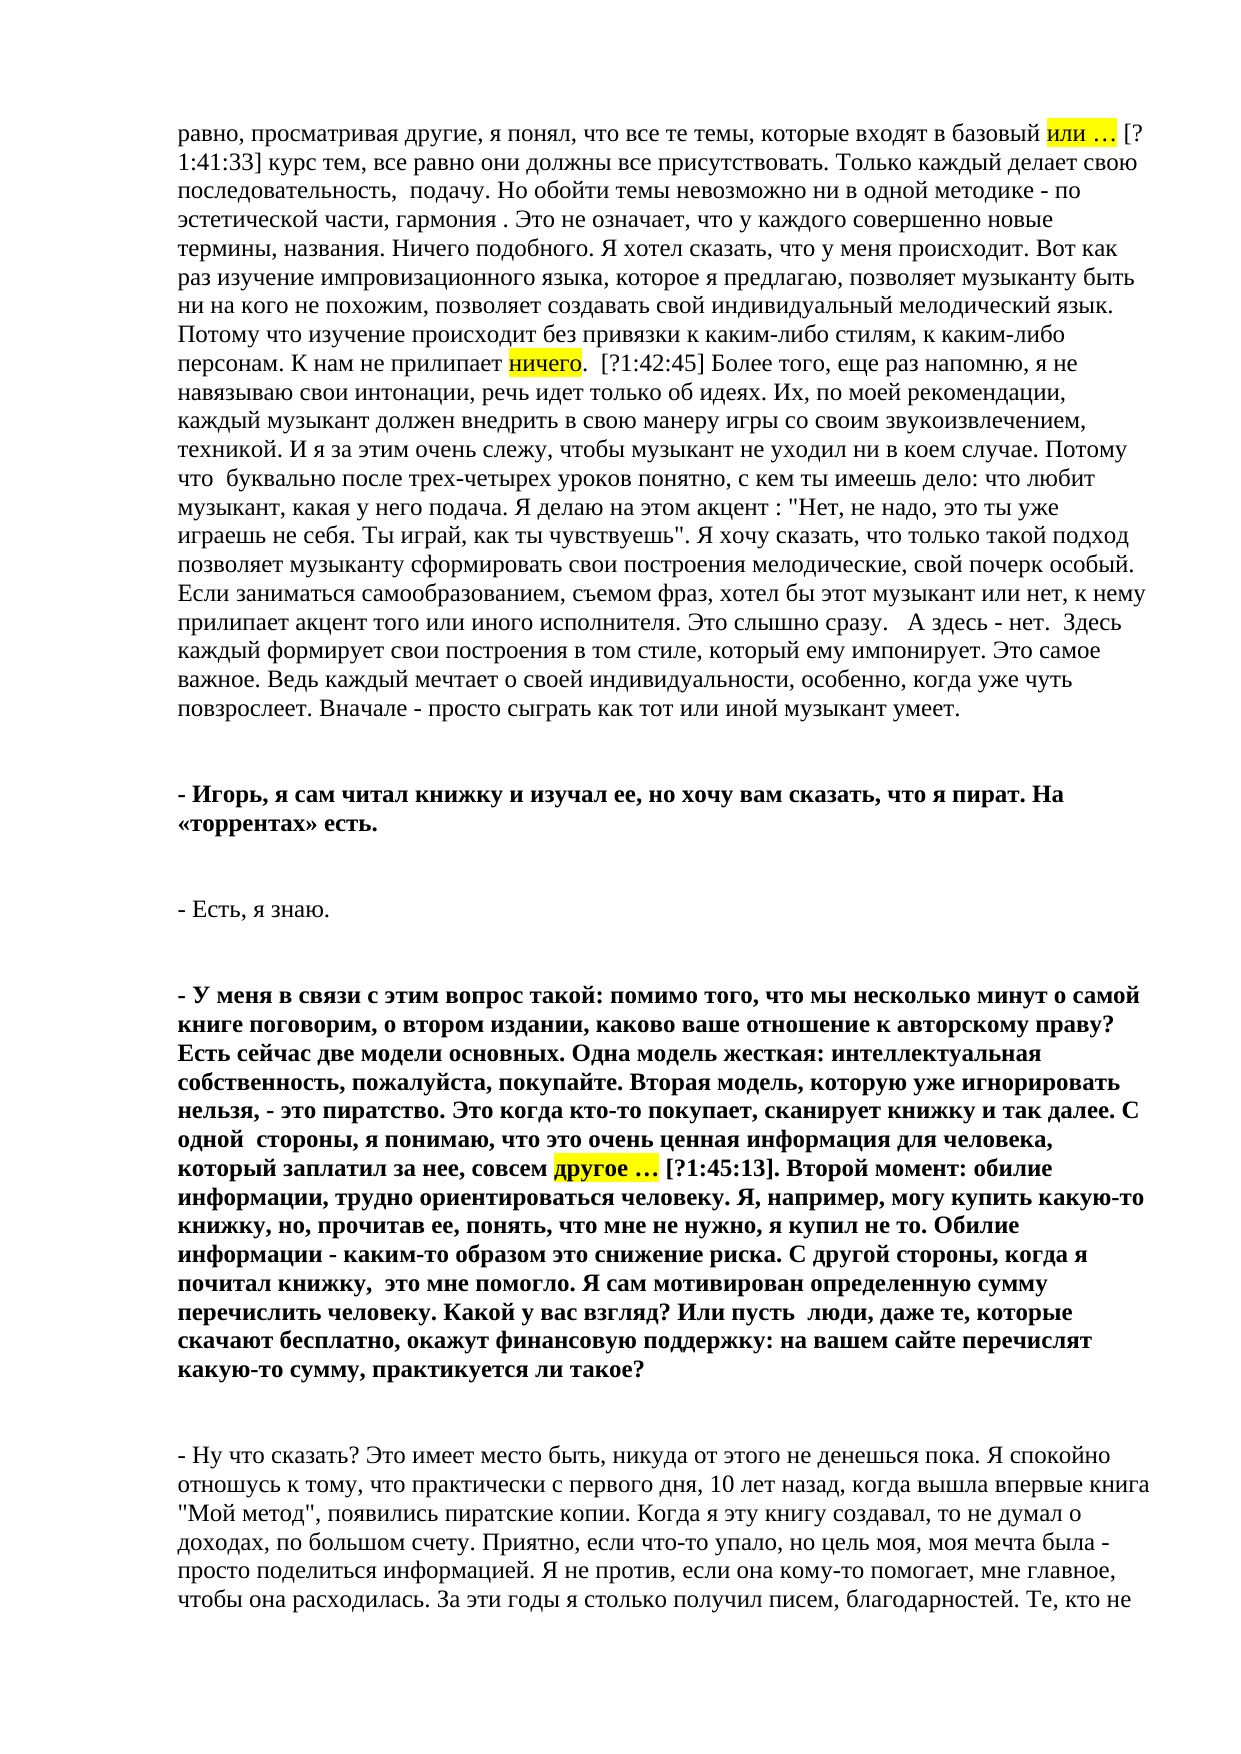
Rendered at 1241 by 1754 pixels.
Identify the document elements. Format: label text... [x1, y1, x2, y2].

text - Есть, я знаю. [177, 894, 1152, 923]
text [177, 1441, 1152, 1613]
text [177, 118, 1152, 722]
text - У меня в связи с этим вопрос такой: помимо того, что мы несколько минут о самой книге поговорим, о втором издании, каково ваше отношение к авторскому праву? Есть сейчас две модели основных. Одна модель жесткая: интеллектуальная собственность, пожалуйста, покупайте. Вторая модель, которую уже игнорировать нельзя, - это пиратство. Это когда кто-то покупает, сканирует книжку и так далее. С одной стороны, я понимаю, что это очень ценная информация для человека, который заплатил за нее, совсем другое … [?1:45:13]. Второй момент: обилие информации, трудно ориентироваться человеку. Я, например, могу купить какую-то книжку, но, прочитав ее, понять, что мне не нужно, я купил не то. Обилие информации - каким-то образом это снижение риска. С другой стороны, когда я почитал книжку, это мне помогло. Я сам мотивирован определенную сумму перечислить человеку. Какой у вас взгляд? Или пусть люди, даже те, которые скачают бесплатно, окажут финансовую поддержку: на вашем сайте перечислят какую-то сумму, практикуется ли такое? [177, 981, 1152, 1383]
text - Игорь, я сам читал книжку и изучал ее, но хочу вам сказать, что я пират. На «торрентах» есть. [177, 779, 1152, 837]
